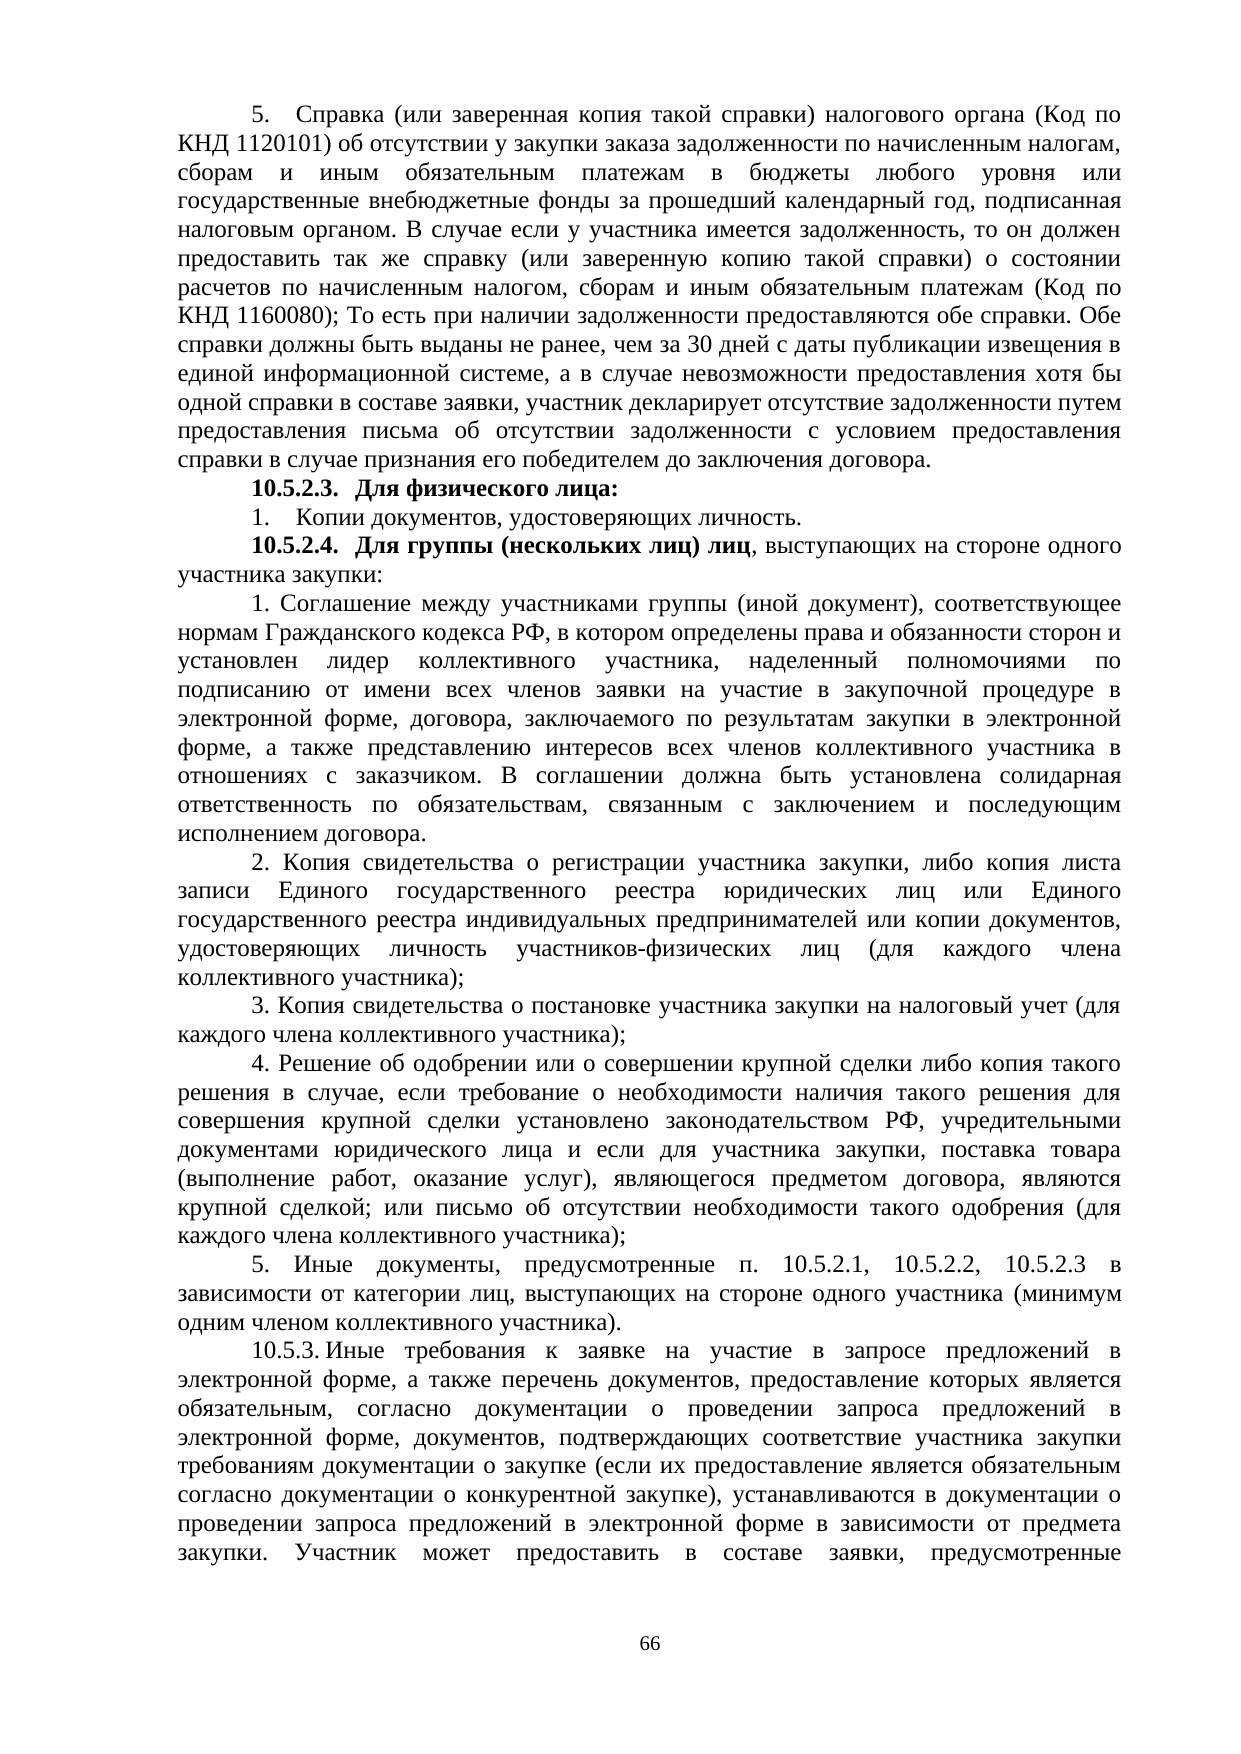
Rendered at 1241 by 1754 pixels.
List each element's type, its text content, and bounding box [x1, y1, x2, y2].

list Копии документов, удостоверяющих личность. [177, 502, 1122, 530]
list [177, 1335, 1122, 1565]
list Справка (или заверенная копия такой справки) налогового органа (Код по КНД 1120101) об отсутствии у закупки заказа задолженности по начисленным налогам, сборам и иным обязательным платежам в бюджеты любого уровня или государственные внебюджетные фонды за прошедший календарный год, подписанная налоговым органом. В случае если у участника имеется задолженность, то он должен предоставить так же справку (или заверенную копию такой справки) о состоянии расчетов по начисленным налогом, сборам и иным обязательным платежам (Код по КНД 1160080); То есть при наличии задолженности предоставляются обе справки. Обе справки должны быть выданы не ранее, чем за 30 дней с даты публикации извещения в единой информационной системе, а в случае невозможности предоставления хотя бы одной справки в составе заявки, участник декларирует отсутствие задолженности путем предоставления письма об отсутствии задолженности с условием предоставления справки в случае признания его победителем до заключения договора. [177, 99, 1122, 473]
text 3. Копия свидетельства о постановке участника закупки на налоговый учет (для каждого члена коллективного участника); [177, 990, 1122, 1048]
text 1. Соглашение между участниками группы (иной документ), соответствующее нормам Гражданского кодекса РФ, в котором определены права и обязанности сторон и установлен лидер коллективного участника, наделенный полномочиями по подписанию от имени всех членов заявки на участие в закупочной процедуре в электронной форме, договора, заключаемого по результатам закупки в электронной форме, а также представлению интересов всех членов коллективного участника в отношениях с заказчиком. В соглашении должна быть установлена солидарная ответственность по обязательствам, связанным с заключением и последующим исполнением договора. [177, 588, 1122, 847]
text 2. Копия свидетельства о регистрации участника закупки, либо копия листа записи Единого государственного реестра юридических лиц или Единого государственного реестра индивидуальных предпринимателей или копии документов, удостоверяющих личность участников-физических лиц (для каждого члена коллективного участника); [177, 847, 1122, 990]
text 4. Решение об одобрении или о совершении крупной сделки либо копия такого решения в случае, если требование о необходимости наличия такого решения для совершения крупной сделки установлено законодательством РФ, учредительными документами юридического лица и если для участника закупки, поставка товара (выполнение работ, оказание услуг), являющегося предметом договора, являются крупной сделкой; или письмо об отсутствии необходимости такого одобрения (для каждого члена коллективного участника); [177, 1048, 1122, 1249]
text 5. Иные документы, предусмотренные п. 10.5.2.1, 10.5.2.2, 10.5.2.3 в зависимости от категории лиц, выступающих на стороне одного участника (минимум одним членом коллективного участника). [177, 1249, 1122, 1335]
list Для физического лица: [177, 473, 1122, 502]
list Для группы (нескольких лиц) лиц, выступающих на стороне одного участника закупки: [177, 530, 1122, 588]
